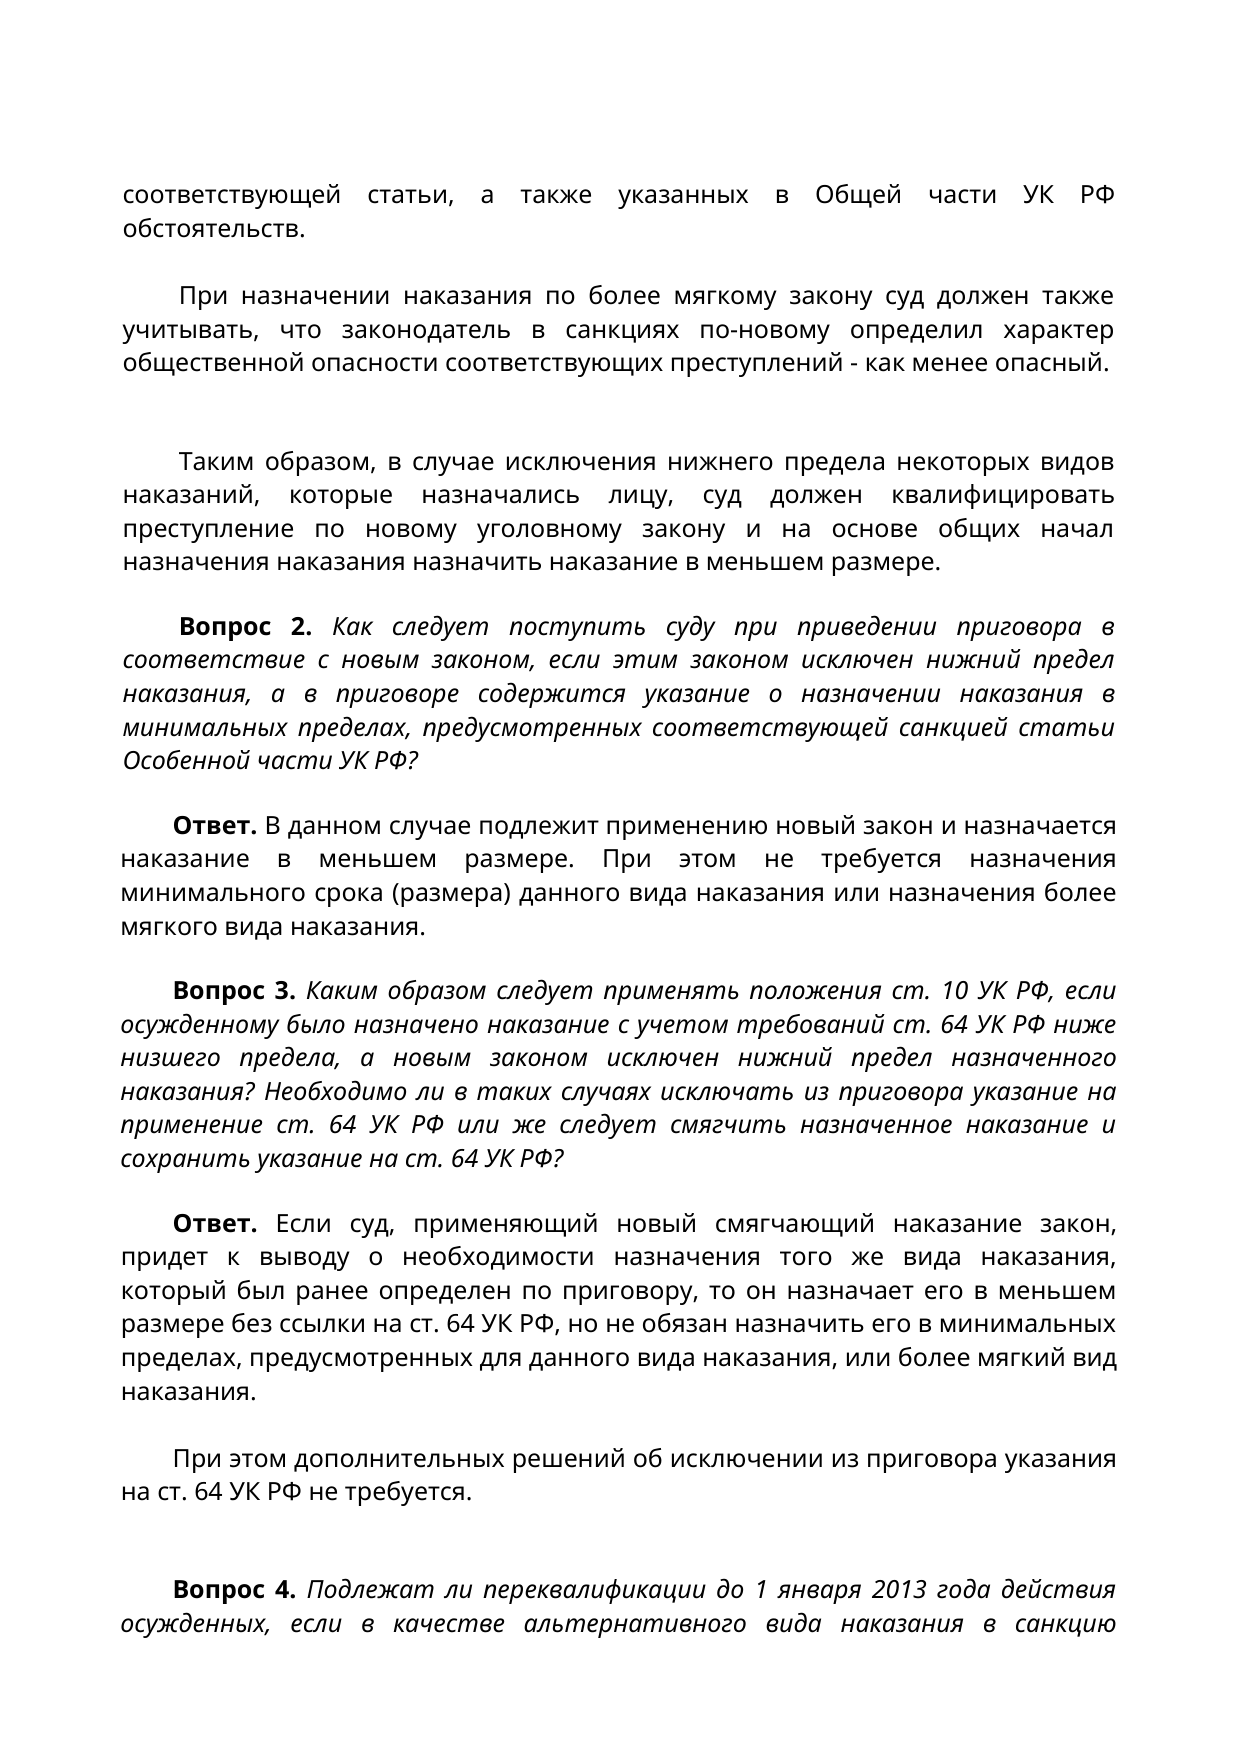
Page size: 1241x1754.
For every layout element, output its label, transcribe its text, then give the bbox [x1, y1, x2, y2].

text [120, 1572, 1118, 1639]
text При этом дополнительных решений об исключении из приговора указания на ст. 64 УК РФ не требуется. [121, 1440, 1118, 1507]
text Таким образом, в случае исключения нижнего предела некоторых видов наказаний, которые назначались лицу, суд должен квалифицировать преступление по новому уголовному закону и на основе общих начал назначения наказания назначить наказание в меньшем размере. [122, 443, 1116, 577]
text Ответ. Если суд, применяющий новый смягчающий наказание закон, придет к выводу о необходимости назначения того же вида наказания, который был ранее определен по приговору, то он назначает его в меньшем размере без ссылки на ст. 64 УК РФ, но не обязан назначить его в минимальных пределах, предусмотренных для данного вида наказания, или более мягкий вид наказания. [121, 1206, 1118, 1407]
text Ответ. В данном случае подлежит применению новый закон и назначается наказание в меньшем размере. При этом не требуется назначения минимального срока (размера) данного вида наказания или назначения более мягкого вида наказания. [120, 808, 1118, 942]
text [122, 177, 1116, 244]
text При назначении наказания по более мягкому закону суд должен также учитывать, что законодатель в санкциях по-новому определил характер общественной опасности соответствующих преступлений - как менее опасный. [122, 278, 1116, 378]
text Вопрос 2. Как следует поступить суду при приведении приговора в соответствие с новым законом, если этим законом исключен нижний предел наказания, а в приговоре содержится указание о назначении наказания в минимальных пределах, предусмотренных соответствующей санкцией статьи Особенной части УК РФ? [122, 609, 1116, 776]
text Вопрос 3. Каким образом следует применять положения ст. 10 УК РФ, если осужденному было назначено наказание с учетом требований ст. 64 УК РФ ниже низшего предела, а новым законом исключен нижний предел назначенного наказания? Необходимо ли в таких случаях исключать из приговора указание на применение ст. 64 УК РФ или же следует смягчить назначенное наказание и сохранить указание на ст. 64 УК РФ? [120, 973, 1118, 1174]
